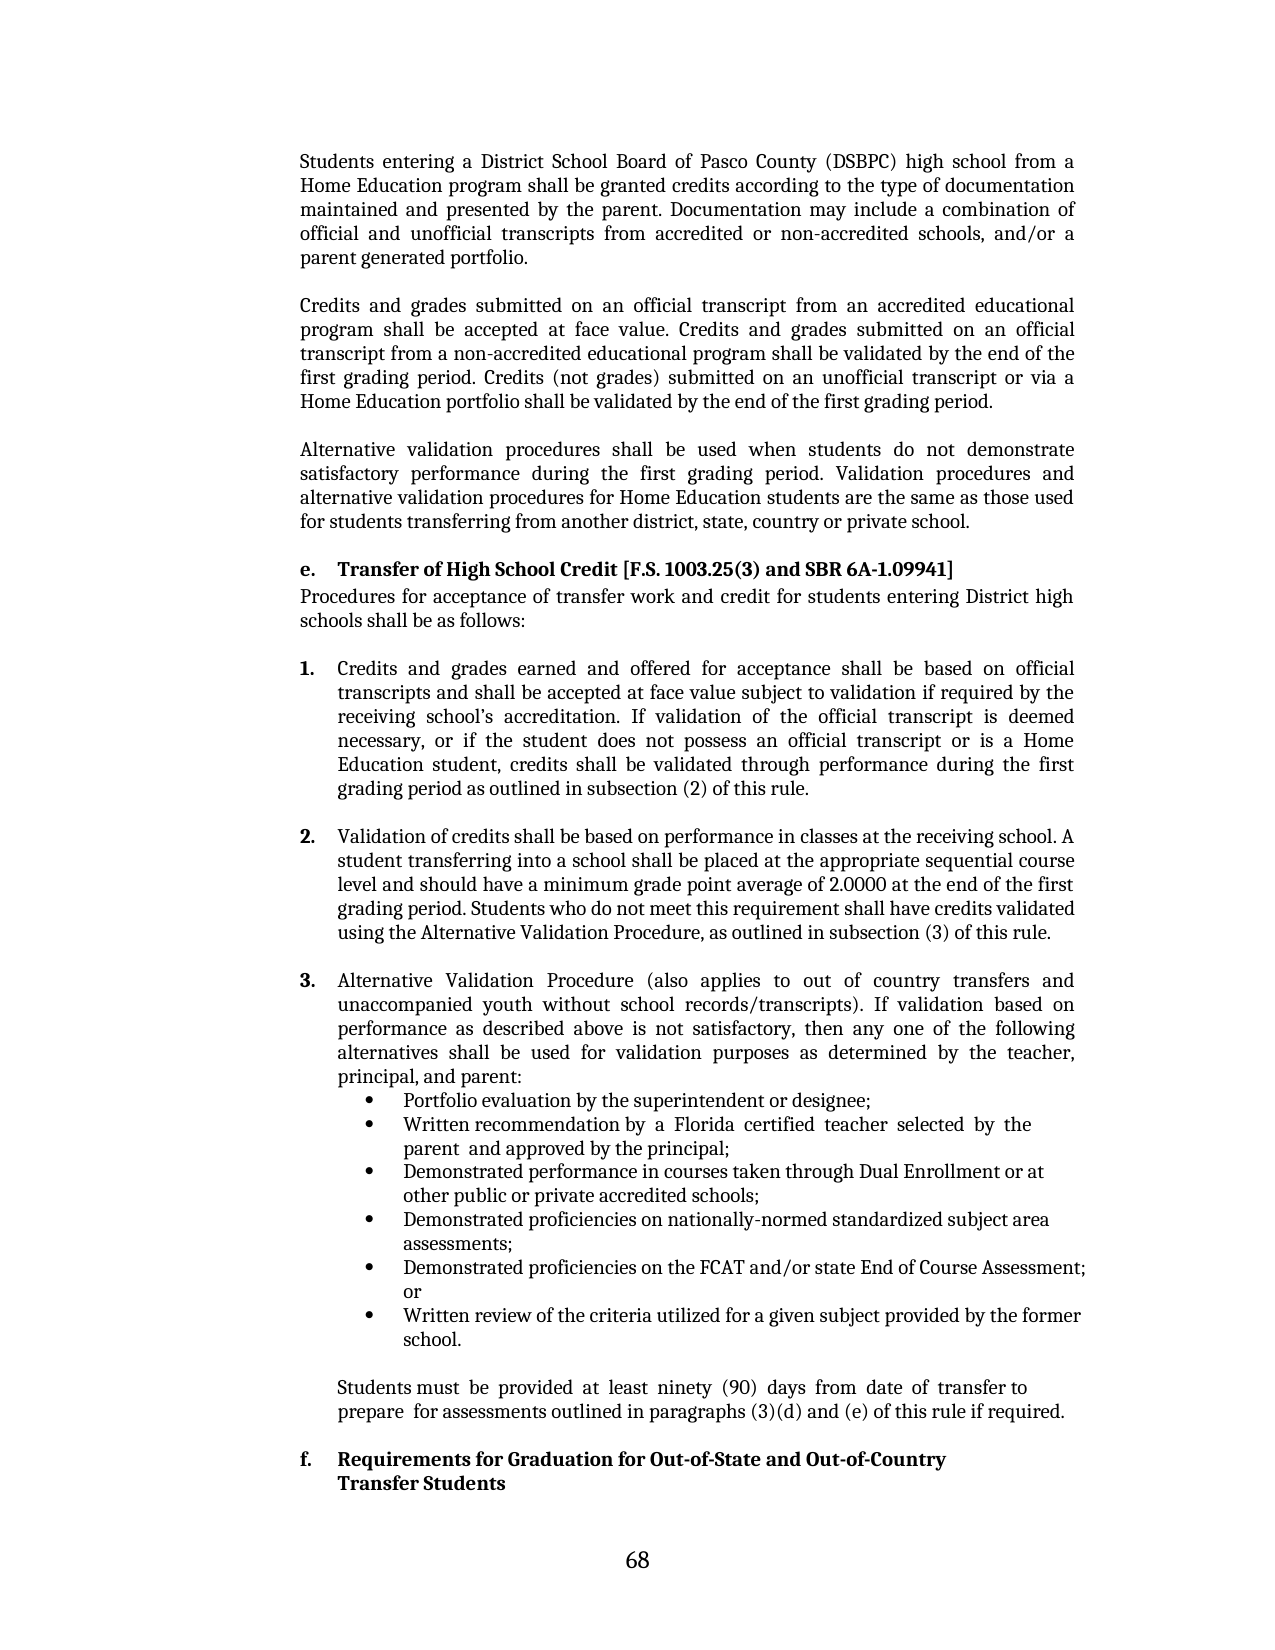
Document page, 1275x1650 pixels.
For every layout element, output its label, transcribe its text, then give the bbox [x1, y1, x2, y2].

list Requirements for Graduation for Out-of-State and Out-of-Country [300, 1448, 1087, 1472]
list Validation of credits shall be based on performance in classes at the receiving school. A student transferring into a school shall be placed at the appropriate sequential course level and should have a minimum grade point average of 2.0000 at the end of the first grading period. Students who do not meet this requirement shall have credits validated using the Alternative Validation Procedure, as outlined in subsection (3) of this rule. [300, 825, 1076, 944]
text Transfer Students [262, 1472, 1087, 1496]
list Written recommendation by a Florida certified teacher selected by the parent and approved by the principal; [366, 1112, 1076, 1160]
list Alternative Validation Procedure (also applies to out of country transfers and unaccompanied youth without school records/transcripts). If validation based on performance as described above is not satisfactory, then any one of the following alternatives shall be used for validation purposes as determined by the teacher, principal, and parent: [300, 968, 1076, 1088]
list Portfolio evaluation by the superintendent or designee; [366, 1088, 1087, 1112]
list Transfer of High School Credit [F.S. 1003.25(3) and SBR 6A-1.09941] [300, 557, 1087, 581]
text Students must be provided at least ninety (90) days from date of transfer to prepare for assessments outlined in paragraphs (3)(d) and (e) of this rule if required. [337, 1376, 1076, 1424]
text Procedures for acceptance of transfer work and credit for students entering District high schools shall be as follows: [300, 585, 1076, 633]
text Alternative validation procedures shall be used when students do not demonstrate satisfactory performance during the first grading period. Validation procedures and alternative validation procedures for Home Education students are the same as those used for students transferring from another district, state, country or private school. [300, 437, 1076, 533]
list Written review of the criteria utilized for a given subject provided by the former school. [366, 1304, 1087, 1352]
text Students entering a District School Board of Pasco County (DSBPC) high school from a Home Education program shall be granted credits according to the type of documentation maintained and presented by the parent. Documentation may include a combination of official and unofficial transcripts from accredited or non-accredited schools, and/or a parent generated portfolio. [300, 150, 1076, 270]
list Demonstrated performance in courses taken through Dual Enrollment or at other public or private accredited schools; [366, 1160, 1087, 1208]
list Demonstrated proficiencies on nationally-normed standardized subject area assessments; [366, 1208, 1087, 1256]
list Demonstrated proficiencies on the FCAT and/or state End of Course Assessment; or [366, 1256, 1087, 1304]
list Credits and grades earned and offered for acceptance shall be based on official transcripts and shall be accepted at face value subject to validation if required by the receiving school’s accreditation. If validation of the official transcript is deemed necessary, or if the student does not possess an official transcript or is a Home Education student, credits shall be validated through performance during the first grading period as outlined in subsection (2) of this rule. [300, 657, 1076, 801]
text Credits and grades submitted on an official transcript from an accredited educational program shall be accepted at face value. Credits and grades submitted on an official transcript from a non-accredited educational program shall be validated by the end of the first grading period. Credits (not grades) submitted on an unofficial transcript or via a Home Education portfolio shall be validated by the end of the first grading period. [300, 294, 1076, 413]
